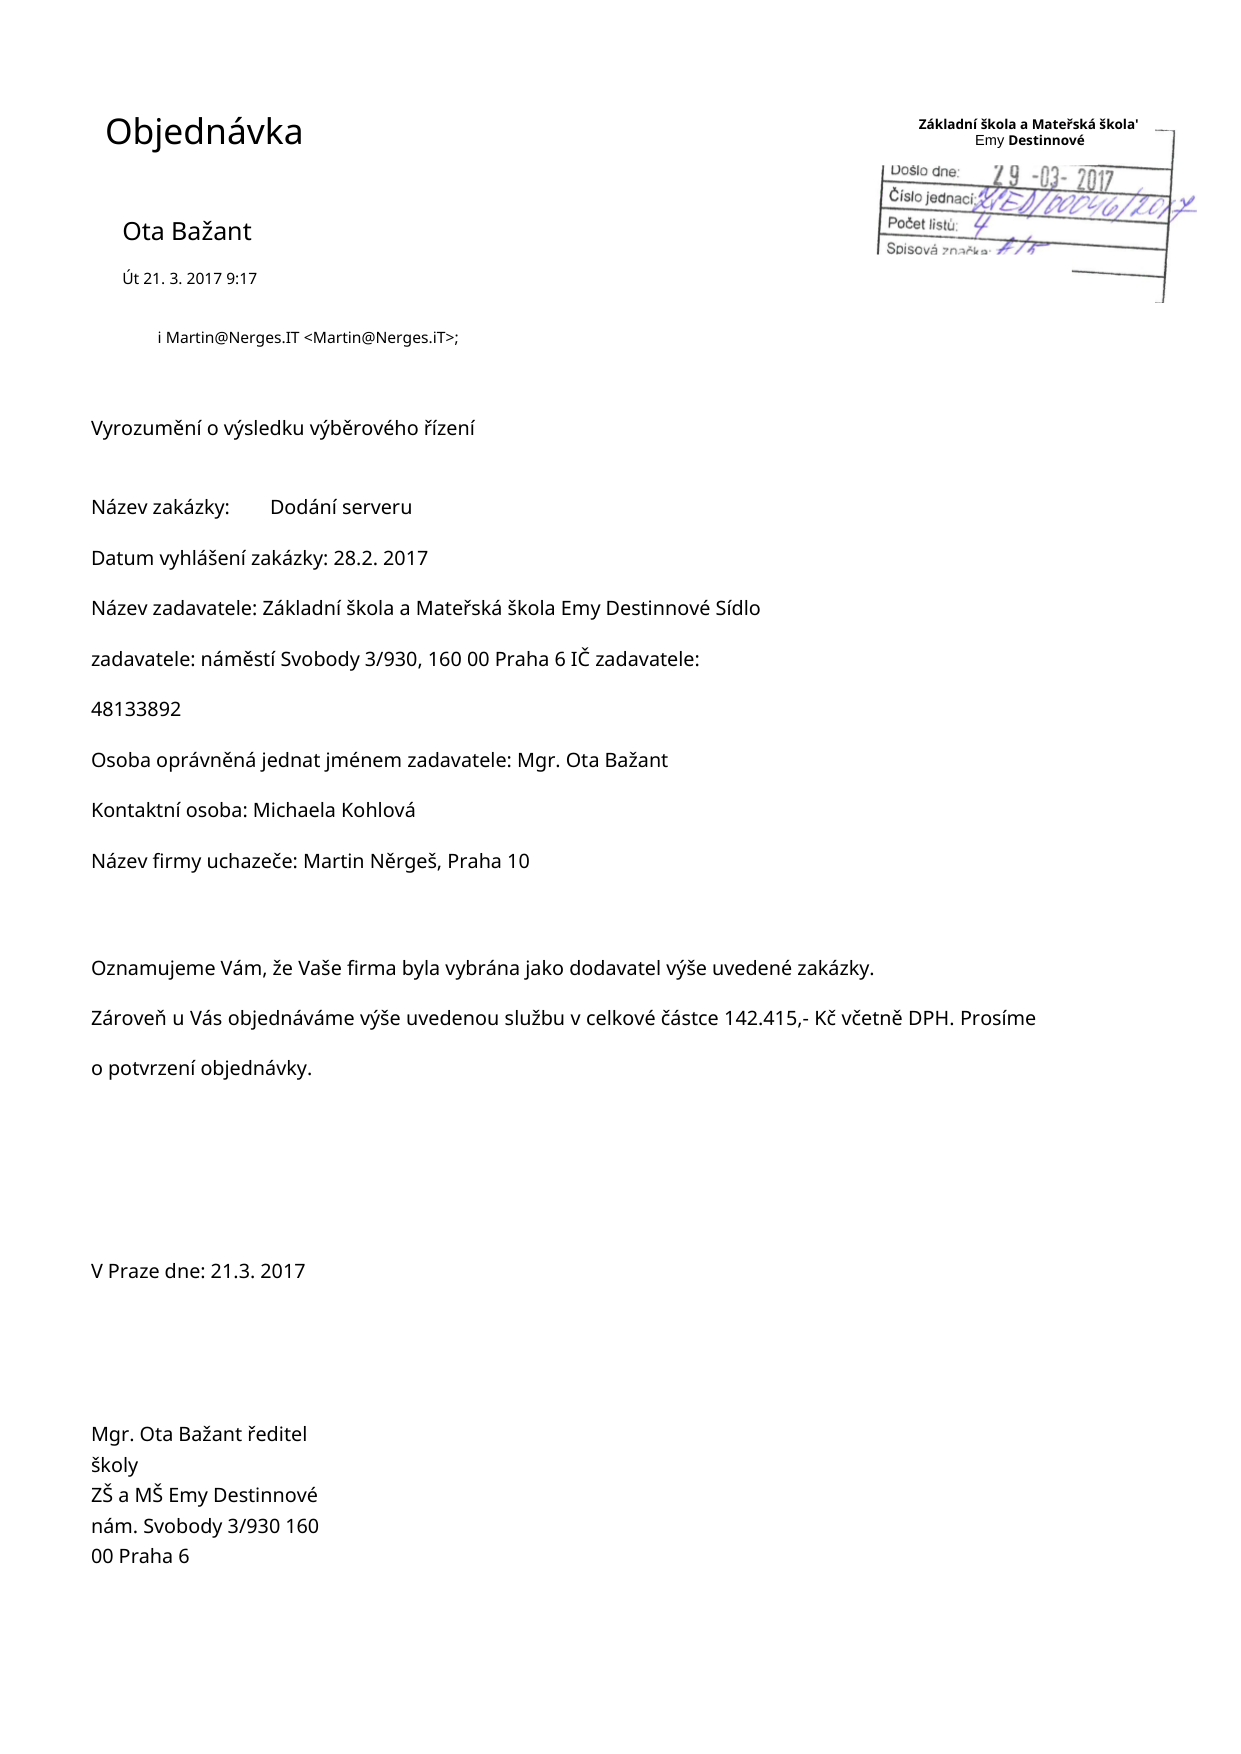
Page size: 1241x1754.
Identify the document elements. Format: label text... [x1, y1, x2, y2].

subtitle Objednávka [105, 113, 1038, 152]
subtitle Ota Bažant [122, 219, 1038, 245]
text Kontaktní osoba: Michaela Kohlová [91, 777, 1038, 828]
text ZŠ a MŠ Emy Destinnové nám. Svobody 3/930 160 00 Praha 6 [91, 1478, 340, 1570]
text Základní škola a Mateřská škola' [903, 116, 1155, 132]
text V Praze dne: 21.3. 2017 [91, 1259, 306, 1283]
text i Martin@Nerges.IT <Martin@Nerges.iT>; [157, 328, 458, 347]
text Oznamujeme Vám, že Vaše firma byla vybrána jako dodavatel výše uvedené zakázky. [91, 935, 1038, 985]
text Název zadavatele: Základní škola a Mateřská škola Emy Destinnové Sídlo zadavatele: náměstí Svobody 3/930, 160 00 Praha 6 IČ zadavatele: 48133892 [91, 575, 780, 727]
text Název zakázky: Dodání serveru [91, 474, 1038, 524]
text Osoba oprávněná jednat jménem zadavatele: Mgr. Ota Bažant [91, 727, 1038, 777]
text Datum vyhlášení zakázky: 28.2. 2017 [91, 524, 1038, 575]
text Zároveň u Vás objednáváme výše uvedenou službu v celkové částce 142.415,- Kč včetně DPH. Prosíme o potvrzení objednávky. [91, 985, 1038, 1085]
text Vyrozumění o výsledku výběrového řízení [91, 416, 1038, 439]
text Emy Destinnové [962, 132, 1098, 148]
text Mgr. Ota Bažant ředitel školy [91, 1417, 340, 1478]
text Název firmy uchazeče: Martin Něrgeš, Praha 10 [91, 828, 1038, 878]
picture [875, 129, 1197, 303]
text Út 21. 3. 2017 9:17 [122, 269, 1038, 288]
